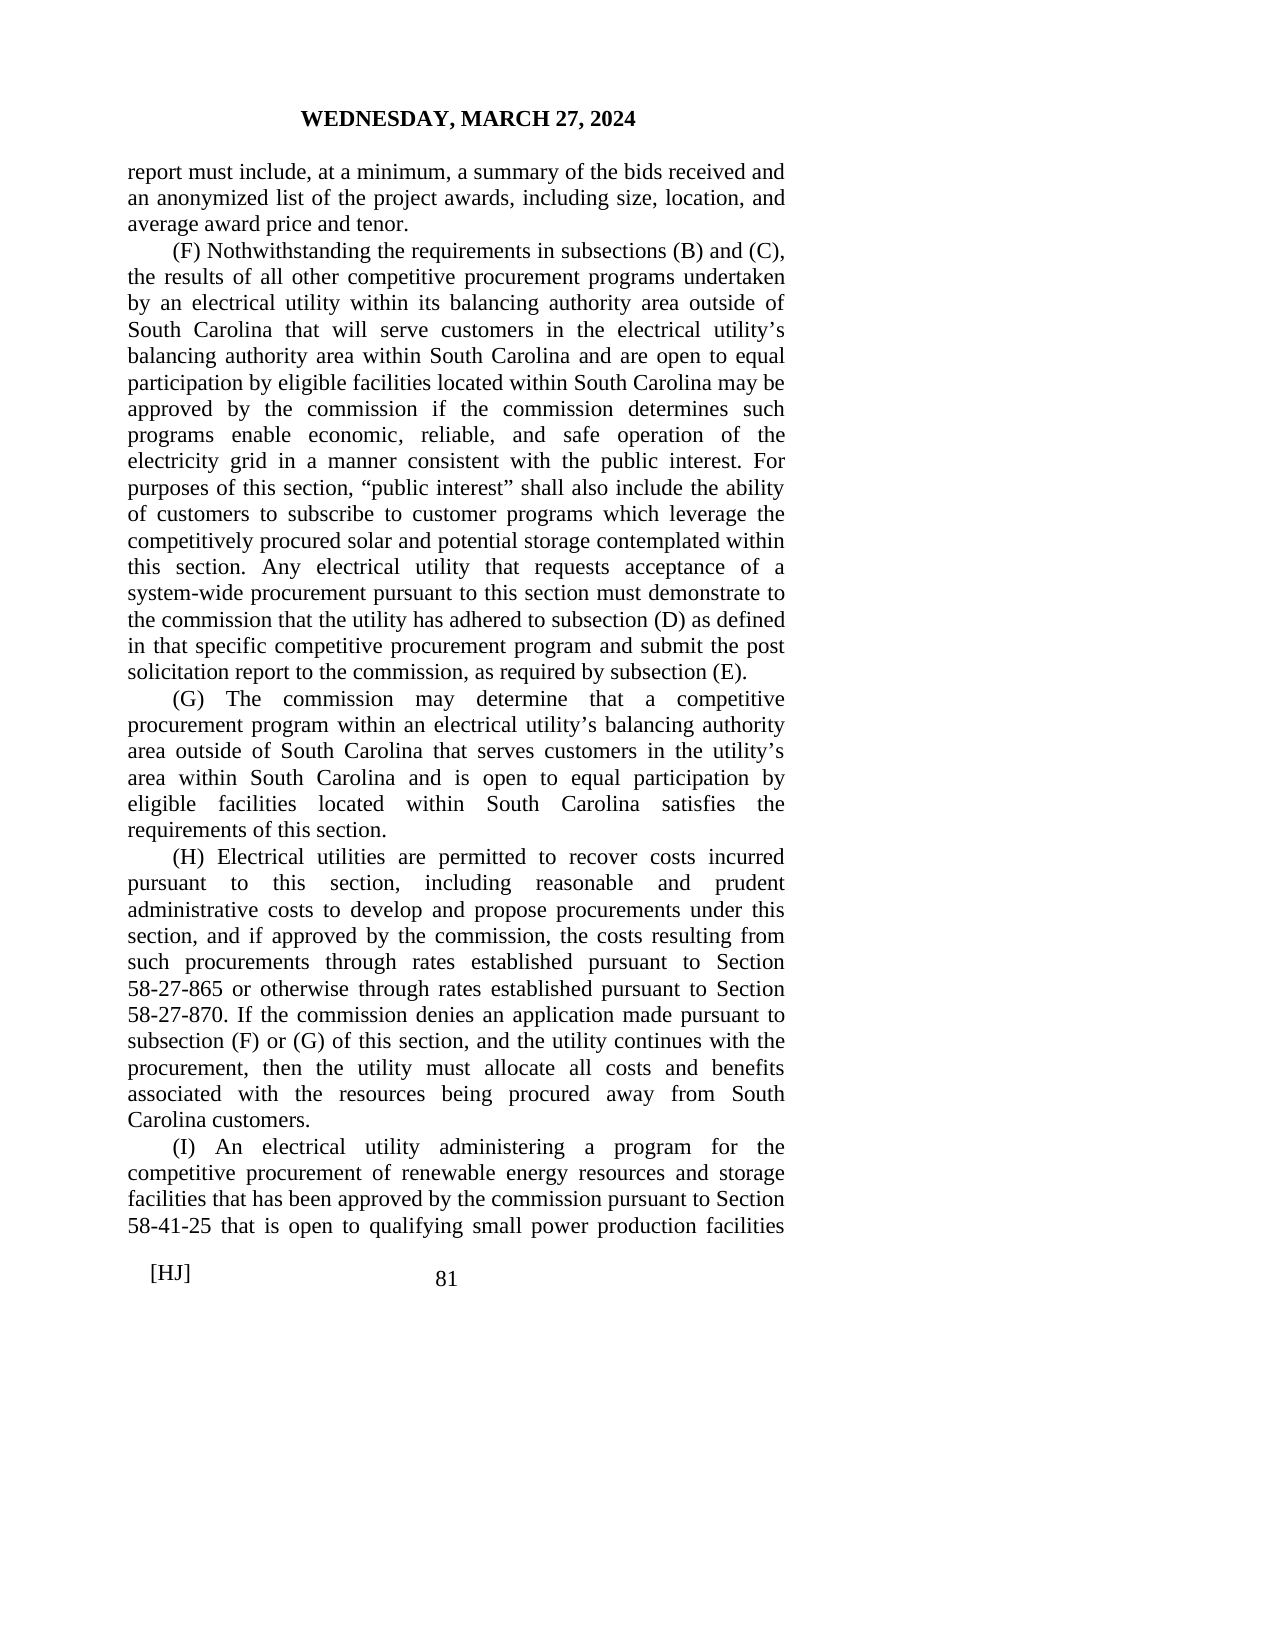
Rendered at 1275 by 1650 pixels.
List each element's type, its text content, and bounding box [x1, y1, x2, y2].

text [127, 1133, 786, 1238]
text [127, 158, 786, 237]
text (G) The commission may determine that a competitive procurement program within an electrical utility’s balancing authority area outside of South Carolina that serves customers in the utility’s area within South Carolina and is open to equal participation by eligible facilities located within South Carolina satisfies the requirements of this section. [127, 685, 786, 843]
text (F) Nothwithstanding the requirements in subsections (B) and (C), the results of all other competitive procurement programs undertaken by an electrical utility within its balancing authority area outside of South Carolina that will serve customers in the electrical utility’s balancing authority area within South Carolina and are open to equal participation by eligible facilities located within South Carolina may be approved by the commission if the commission determines such programs enable economic, reliable, and safe operation of the electricity grid in a manner consistent with the public interest. For purposes of this section, “public interest” shall also include the ability of customers to subscribe to customer programs which leverage the competitively procured solar and potential storage contemplated within this section. Any electrical utility that requests acceptance of a system-wide procurement pursuant to this section must demonstrate to the commission that the utility has adhered to subsection (D) as defined in that specific competitive procurement program and submit the post solicitation report to the commission, as required by subsection (E). [127, 237, 786, 685]
text (H) Electrical utilities are permitted to recover costs incurred pursuant to this section, including reasonable and prudent administrative costs to develop and propose procurements under this section, and if approved by the commission, the costs resulting from such procurements through rates established pursuant to Section 58-27-865 or otherwise through rates established pursuant to Section 58-27-870. If the commission denies an application made pursuant to subsection (F) or (G) of this section, and the utility continues with the procurement, then the utility must allocate all costs and benefits associated with the resources being procured away from South Carolina customers. [127, 843, 786, 1133]
